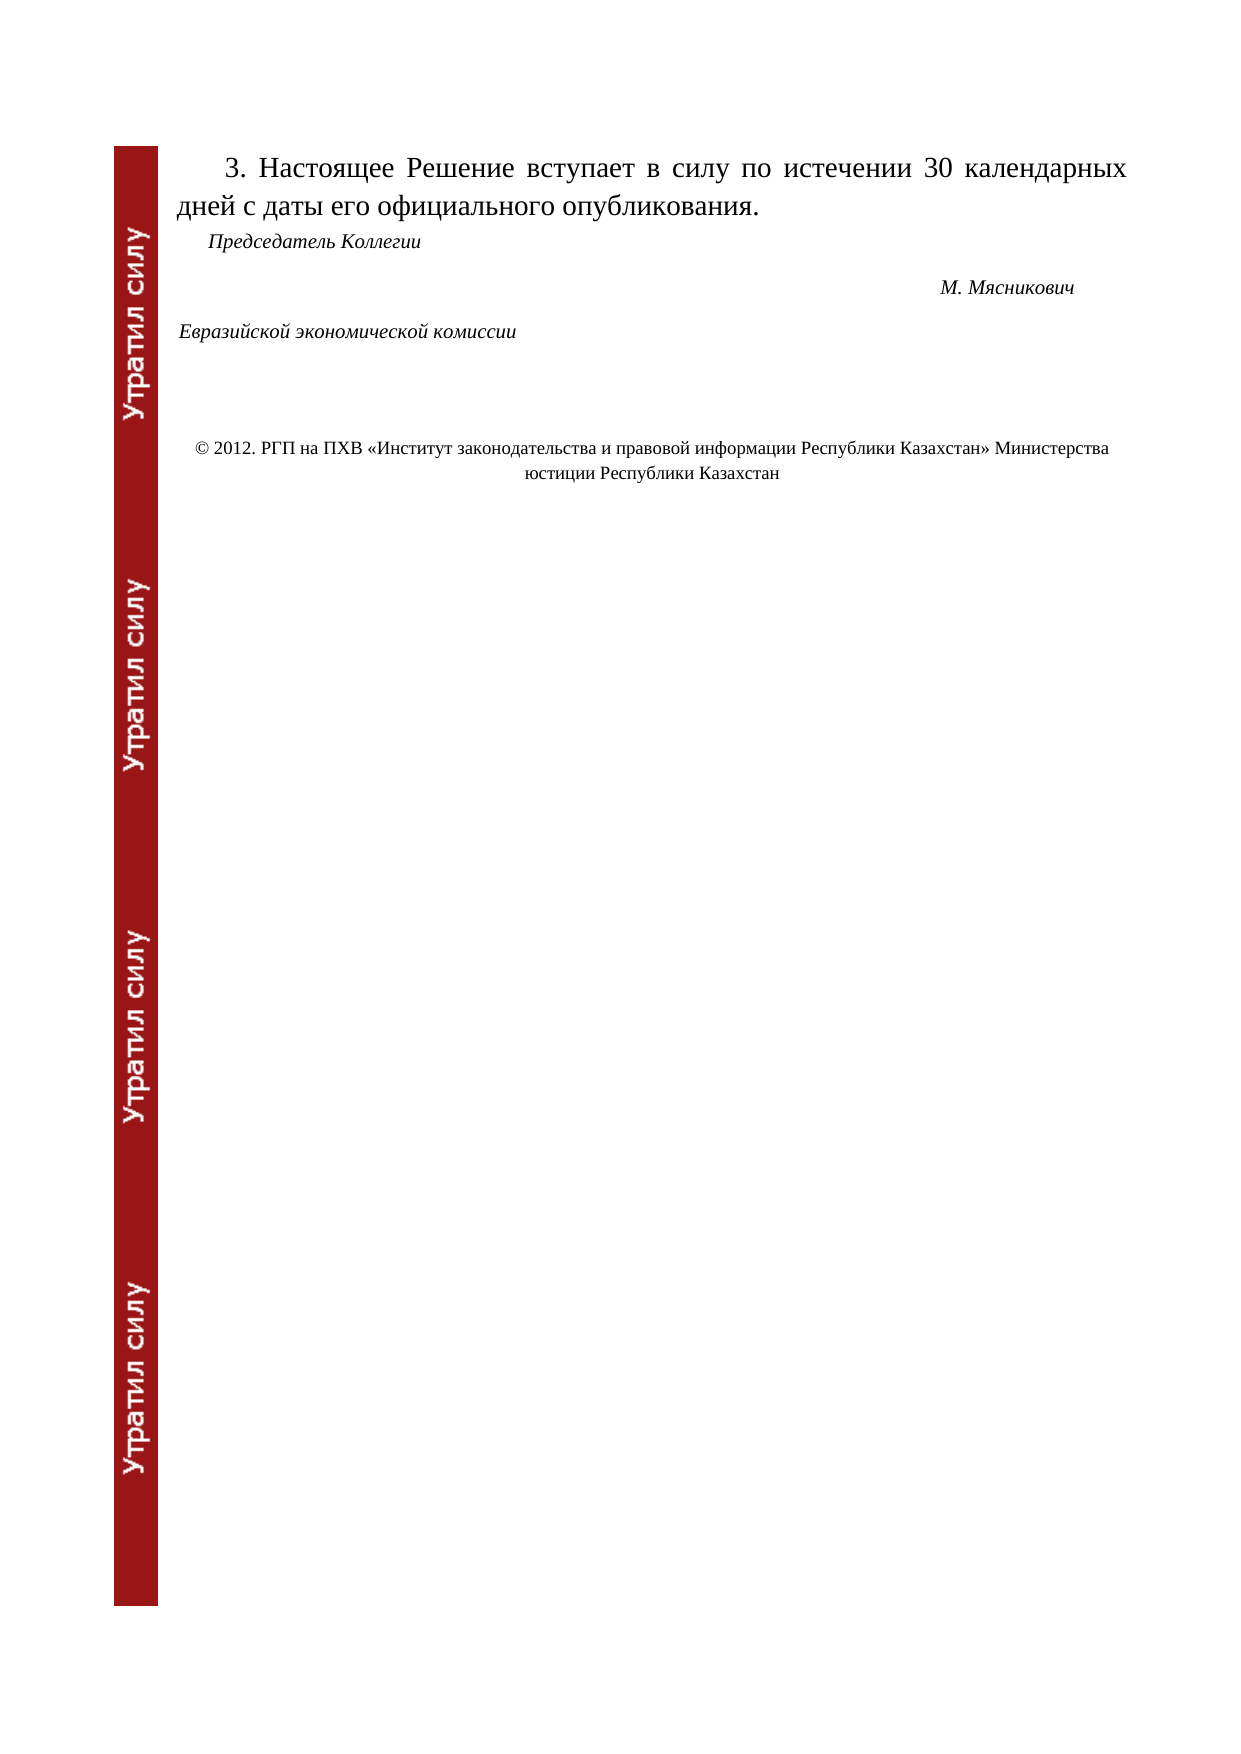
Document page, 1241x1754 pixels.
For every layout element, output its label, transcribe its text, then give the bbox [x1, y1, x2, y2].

picture [114, 350, 158, 437]
picture [114, 222, 158, 227]
text 3. Настоящее Решение вступает в силу по истечении 30 календарных дней с даты его официального опубликования. [112, 150, 1128, 222]
picture [114, 146, 158, 150]
table_header М. Мясникович [939, 227, 1240, 350]
text © 2012. РГП на ПХВ «Институт законодательства и правовой информации Республики Казахстан» Министерства юстиции Республики Казахстан [112, 437, 1128, 483]
picture [114, 483, 158, 1606]
table_header Председатель Коллегии Евразийской экономической комиссии [101, 227, 939, 350]
